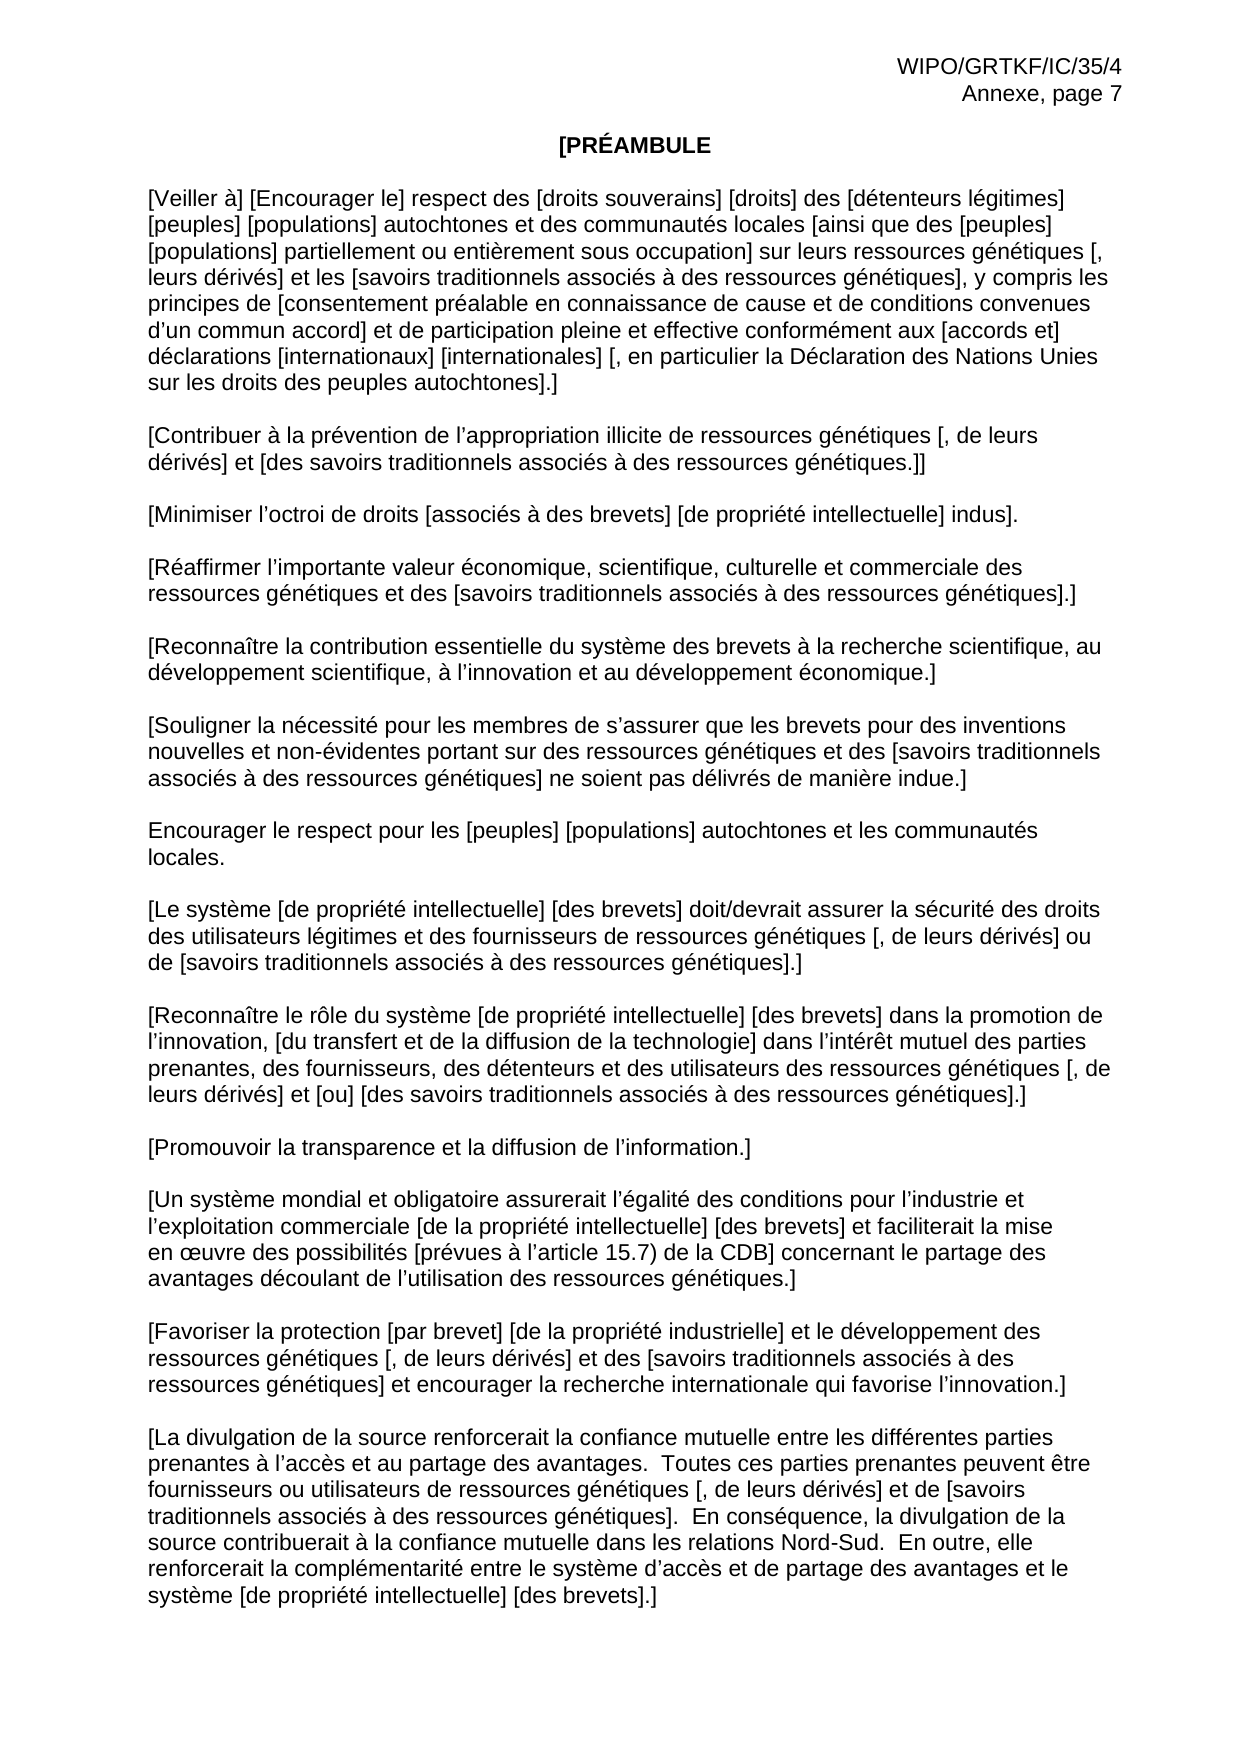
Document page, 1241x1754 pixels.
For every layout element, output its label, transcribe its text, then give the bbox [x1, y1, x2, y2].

text [Favoriser la protection [par brevet] [de la propriété industrielle] et le développement des ressources génétiques [, de leurs dérivés] et des [savoirs traditionnels associés à des ressources génétiques] et encourager la recherche internationale qui favorise l’innovation.] [148, 1318, 1122, 1397]
text Encourager le respect pour les [peuples] [populations] autochtones et les communautés locales. [148, 817, 1122, 870]
text [Souligner la nécessité pour les membres de s’assurer que les brevets pour des inventions nouvelles et non-évidentes portant sur des ressources génétiques et des [savoirs traditionnels associés à des ressources génétiques] ne soient pas délivrés de manière indue.] [148, 712, 1122, 791]
text [Réaffirmer l’importante valeur économique, scientifique, culturelle et commerciale des ressources génétiques et des [savoirs traditionnels associés à des ressources génétiques].] [148, 554, 1122, 607]
text [Contribuer à la prévention de l’appropriation illicite de ressources génétiques [, de leurs dérivés] et [des savoirs traditionnels associés à des ressources génétiques.]] [148, 422, 1122, 475]
text [Promouvoir la transparence et la diffusion de l’information.] [148, 1134, 1122, 1160]
text [La divulgation de la source renforcerait la confiance mutuelle entre les différentes parties prenantes à l’accès et au partage des avantages. Toutes ces parties prenantes peuvent être fournisseurs ou utilisateurs de ressources génétiques [, de leurs dérivés] et de [savoirs traditionnels associés à des ressources génétiques]. En conséquence, la divulgation de la source contribuerait à la confiance mutuelle dans les relations Nord-Sud. En outre, elle renforcerait la complémentarité entre le système d’accès et de partage des avantages et le système [de propriété intellectuelle] [des brevets].] [148, 1423, 1122, 1608]
text [Le système [de propriété intellectuelle] [des brevets] doit/devrait assurer la sécurité des droits des utilisateurs légitimes et des fournisseurs de ressources génétiques [, de leurs dérivés] ou de [savoirs traditionnels associés à des ressources génétiques].] [148, 896, 1122, 976]
text [PRÉAMBULE [148, 132, 1122, 158]
text [Un système mondial et obligatoire assurerait l’égalité des conditions pour l’industrie et l’exploitation commerciale [de la propriété intellectuelle] [des brevets] et faciliterait la mise en œuvre des possibilités [prévues à l’article 15.7) de la CDB] concernant le partage des avantages découlant de l’utilisation des ressources génétiques.] [148, 1186, 1122, 1292]
text [Reconnaître le rôle du système [de propriété intellectuelle] [des brevets] dans la promotion de l’innovation, [du transfert et de la diffusion de la technologie] dans l’intérêt mutuel des parties prenantes, des fournisseurs, des détenteurs et des utilisateurs des ressources génétiques [, de leurs dérivés] et [ou] [des savoirs traditionnels associés à des ressources génétiques].] [148, 1002, 1122, 1107]
text [Veiller à] [Encourager le] respect des [droits souverains] [droits] des [détenteurs légitimes] [peuples] [populations] autochtones et des communautés locales [ainsi que des [peuples] [populations] partiellement ou entièrement sous occupation] sur leurs ressources génétiques [, leurs dérivés] et les [savoirs traditionnels associés à des ressources génétiques], y compris les principes de [consentement préalable en connaissance de cause et de conditions convenues d’un commun accord] et de participation pleine et effective conformément aux [accords et] déclarations [internationaux] [internationales] [, en particulier la Déclaration des Nations Unies sur les droits des peuples autochtones].] [148, 185, 1122, 396]
text [Reconnaître la contribution essentielle du système des brevets à la recherche scientifique, au développement scientifique, à l’innovation et au développement économique.] [148, 633, 1122, 686]
text [Minimiser l’octroi de droits [associés à des brevets] [de propriété intellectuelle] indus]. [148, 501, 1122, 527]
